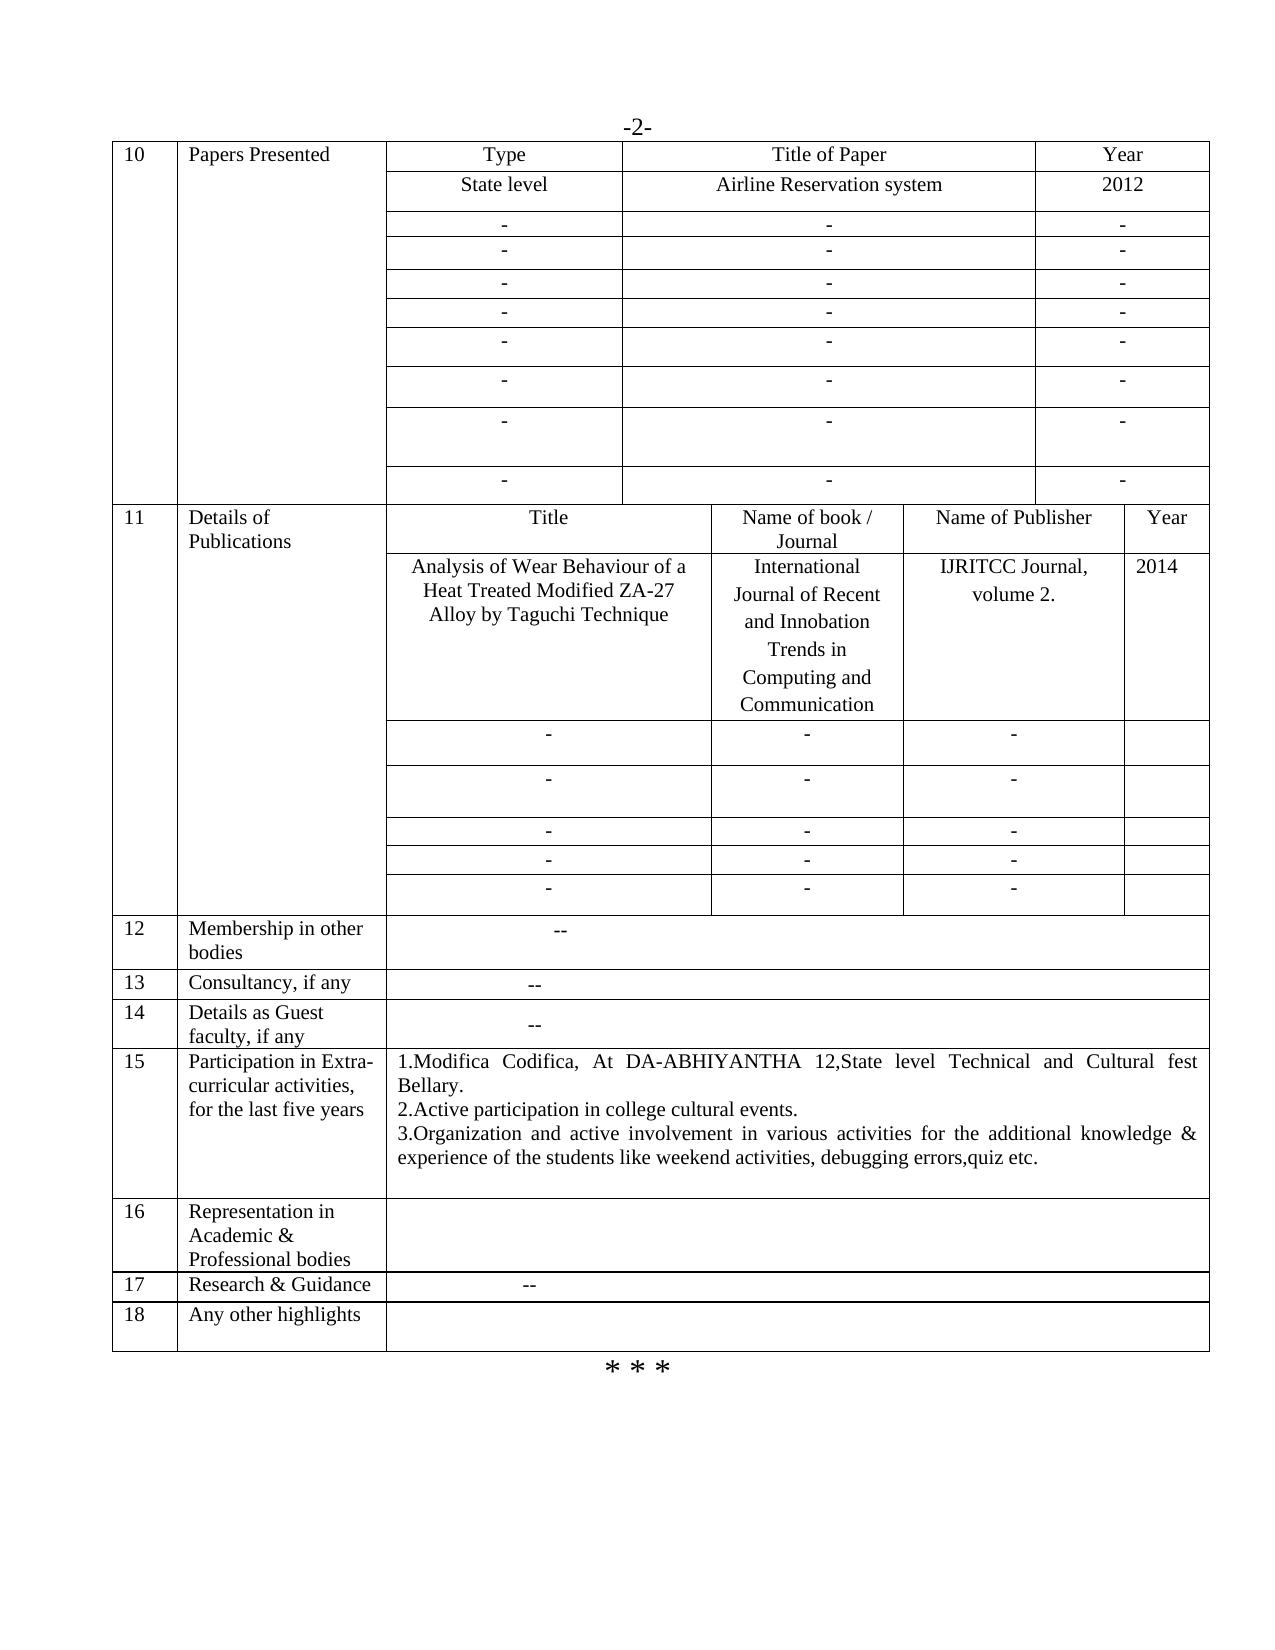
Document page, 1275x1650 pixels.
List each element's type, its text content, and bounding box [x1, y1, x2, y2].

table_cell 2012 [1036, 172, 1209, 211]
table_cell Membership in other bodies [178, 916, 386, 969]
table_cell - [387, 299, 622, 327]
text * * * [150, 1352, 1125, 1390]
table_cell IJRITCC Journal, volume 2. [904, 554, 1124, 720]
table_cell - [387, 237, 622, 269]
table_cell 15 [113, 1049, 177, 1198]
table_header Title of Paper [623, 142, 1035, 171]
table_cell Details as Guest faculty, if any [178, 1000, 386, 1048]
table_cell Analysis of Wear Behaviour of a Heat Treated Modified ZA-27 Alloy by Taguchi Technique [387, 554, 711, 720]
table_cell - [623, 328, 1035, 366]
table_cell - [387, 721, 711, 765]
table_cell Name of Publisher [904, 505, 1124, 553]
table_cell - [1036, 467, 1209, 504]
table_cell - [387, 270, 622, 297]
table_cell Details of Publications [178, 505, 386, 915]
table_cell -- [387, 1273, 1209, 1301]
table_cell Consultancy, if any [178, 970, 386, 999]
table_cell [1125, 846, 1209, 874]
table_cell - [712, 721, 903, 765]
table_cell - [1036, 367, 1209, 407]
table_cell - [904, 766, 1124, 817]
table_cell - [387, 875, 711, 915]
table_cell - [712, 818, 903, 845]
table_cell - [904, 721, 1124, 765]
table_cell - [387, 467, 622, 504]
table_cell International Journal of Recent and Innobation Trends in Computing and Communication [712, 554, 903, 720]
table_cell 11 [113, 505, 177, 915]
table_cell - [623, 270, 1035, 297]
table_cell - [623, 408, 1035, 466]
table_cell 17 [113, 1273, 177, 1301]
table_cell - [1036, 237, 1209, 269]
table_cell Airline Reservation system [623, 172, 1035, 211]
table_cell [1125, 721, 1209, 765]
table_cell Research & Guidance [178, 1273, 386, 1301]
table_cell - [387, 328, 622, 366]
table_cell - [1036, 408, 1209, 466]
table_cell - [1036, 299, 1209, 327]
table_cell [1125, 818, 1209, 845]
table_cell 1.Modifica Codifica, At DA-ABHIYANTHA 12,State level Technical and Cultural fest Bellary. 2.Active participation in college cultural events. 3.Organization and active involvement in various activities for the additional knowledge & experience of the students like weekend activities, debugging errors,quiz etc. [387, 1049, 1209, 1198]
table_cell - [1036, 328, 1209, 366]
table_cell - [1036, 212, 1209, 236]
text -2- [150, 112, 1125, 141]
table_cell - [1036, 270, 1209, 297]
table_cell - [387, 408, 622, 466]
table_cell 2014 [1125, 554, 1209, 720]
table_cell - [712, 875, 903, 915]
table_cell - [623, 237, 1035, 269]
table_cell 14 [113, 1000, 177, 1048]
table_cell Year [1125, 505, 1209, 553]
table_cell Any other highlights [178, 1303, 386, 1351]
table_cell - [387, 846, 711, 874]
table_cell Participation in Extra-curricular activities, for the last five years [178, 1049, 386, 1198]
table_cell [1125, 875, 1209, 915]
table_header Type [387, 142, 622, 171]
table_cell - [712, 846, 903, 874]
table_cell [387, 1199, 1209, 1271]
table_cell State level [387, 172, 622, 211]
table_cell - [623, 367, 1035, 407]
table_cell - [904, 818, 1124, 845]
table_cell - [387, 766, 711, 817]
table_cell 16 [113, 1199, 177, 1271]
table_cell 18 [113, 1303, 177, 1351]
table_cell - [623, 299, 1035, 327]
table_cell Title [387, 505, 711, 553]
table_cell - [904, 875, 1124, 915]
table_cell -- [387, 916, 1209, 969]
table_cell [387, 1303, 1209, 1351]
table_cell - [623, 212, 1035, 236]
table_cell - [623, 467, 1035, 504]
table_header 10 [113, 142, 177, 504]
table_header Year [1036, 142, 1209, 171]
table_cell Name of book / Journal [712, 505, 903, 553]
table_cell 12 [113, 916, 177, 969]
table_cell - [904, 846, 1124, 874]
table_header Papers Presented [178, 142, 386, 504]
table_cell - [387, 818, 711, 845]
table_cell -- [387, 970, 1209, 999]
table_cell - [387, 212, 622, 236]
table_cell [1125, 766, 1209, 817]
table_cell 13 [113, 970, 177, 999]
table_cell - [387, 367, 622, 407]
table_cell Representation in Academic & Professional bodies [178, 1199, 386, 1271]
table_cell - [712, 766, 903, 817]
table_cell -- [387, 1000, 1209, 1048]
